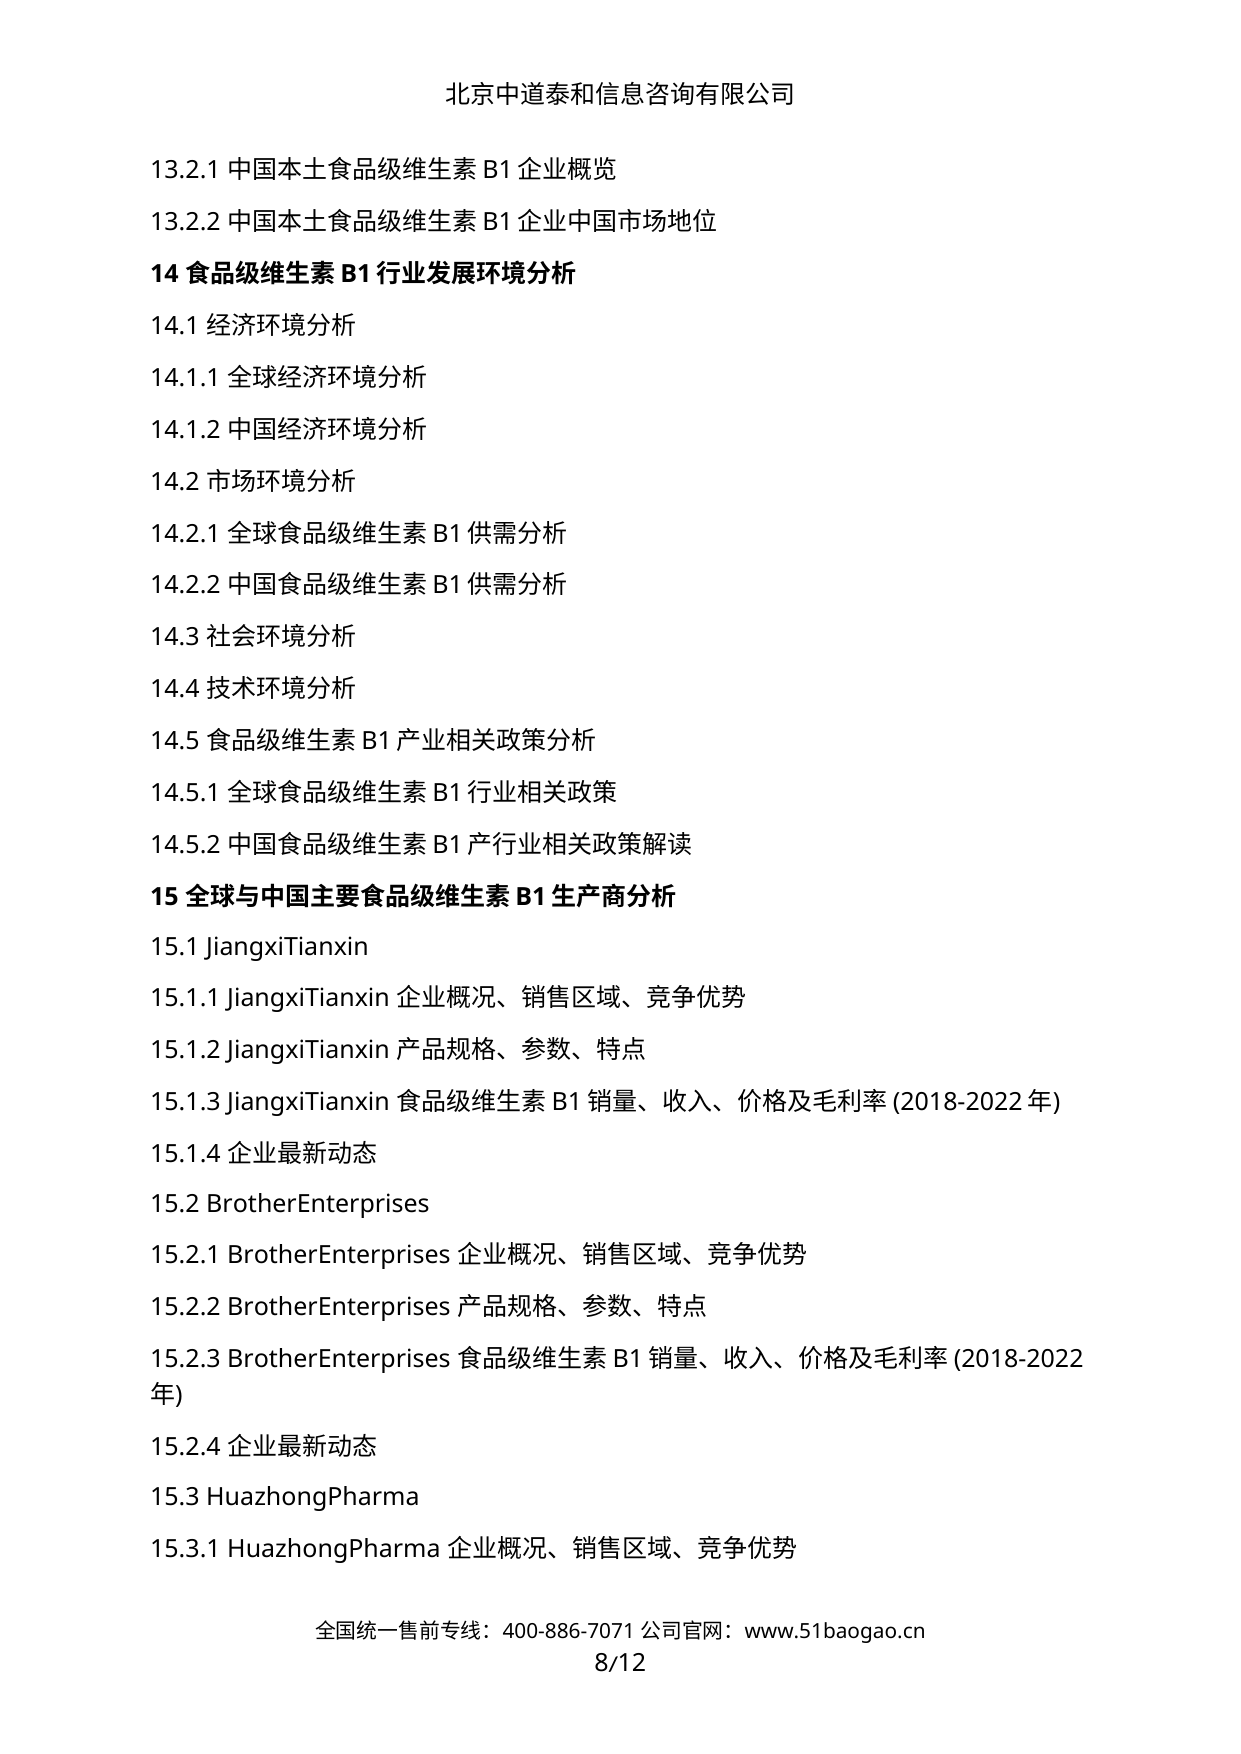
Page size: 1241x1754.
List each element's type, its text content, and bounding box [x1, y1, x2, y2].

text 14.4 技术环境分析 [150, 669, 1090, 705]
text 15.1.2 JiangxiTianxin 产品规格、参数、特点 [150, 1030, 1090, 1066]
text 14.5 食品级维生素B1产业相关政策分析 [150, 721, 1090, 757]
text 14.1.2 中国经济环境分析 [150, 409, 1090, 446]
text 14.2.2 中国食品级维生素B1供需分析 [150, 565, 1090, 601]
text 13.2.1 中国本土食品级维生素B1企业概览 [150, 150, 1090, 186]
text 14 食品级维生素B1行业发展环境分析 [150, 254, 1090, 290]
text 14.5.1 全球食品级维生素B1行业相关政策 [150, 772, 1090, 809]
text 15.3.1 HuazhongPharma 企业概况、销售区域、竞争优势 [150, 1528, 1090, 1565]
text 14.3 社会环境分析 [150, 617, 1090, 653]
text 14.5.2 中国食品级维生素B1产行业相关政策解读 [150, 824, 1090, 861]
text 15.2.4 企业最新动态 [150, 1427, 1090, 1463]
text 15.1 JiangxiTianxin [150, 928, 1090, 962]
text 15 全球与中国主要食品级维生素B1生产商分析 [150, 876, 1090, 912]
text 15.3 HuazhongPharma [150, 1479, 1090, 1513]
text 13.2.2 中国本土食品级维生素B1企业中国市场地位 [150, 202, 1090, 238]
text 14.1.1 全球经济环境分析 [150, 357, 1090, 394]
text 15.2.2 BrotherEnterprises 产品规格、参数、特点 [150, 1287, 1090, 1323]
text 14.1 经济环境分析 [150, 306, 1090, 342]
text 15.2.1 BrotherEnterprises 企业概况、销售区域、竞争优势 [150, 1235, 1090, 1271]
text 15.2.3 BrotherEnterprises 食品级维生素B1销量、收入、价格及毛利率 (2018-2022年) [150, 1339, 1090, 1411]
text 14.2.1 全球食品级维生素B1供需分析 [150, 513, 1090, 549]
text 15.1.3 JiangxiTianxin 食品级维生素B1销量、收入、价格及毛利率 (2018-2022年) [150, 1082, 1090, 1118]
text 15.2 BrotherEnterprises [150, 1185, 1090, 1219]
text 15.1.1 JiangxiTianxin 企业概况、销售区域、竞争优势 [150, 978, 1090, 1014]
text 14.2 市场环境分析 [150, 461, 1090, 497]
text 15.1.4 企业最新动态 [150, 1133, 1090, 1170]
